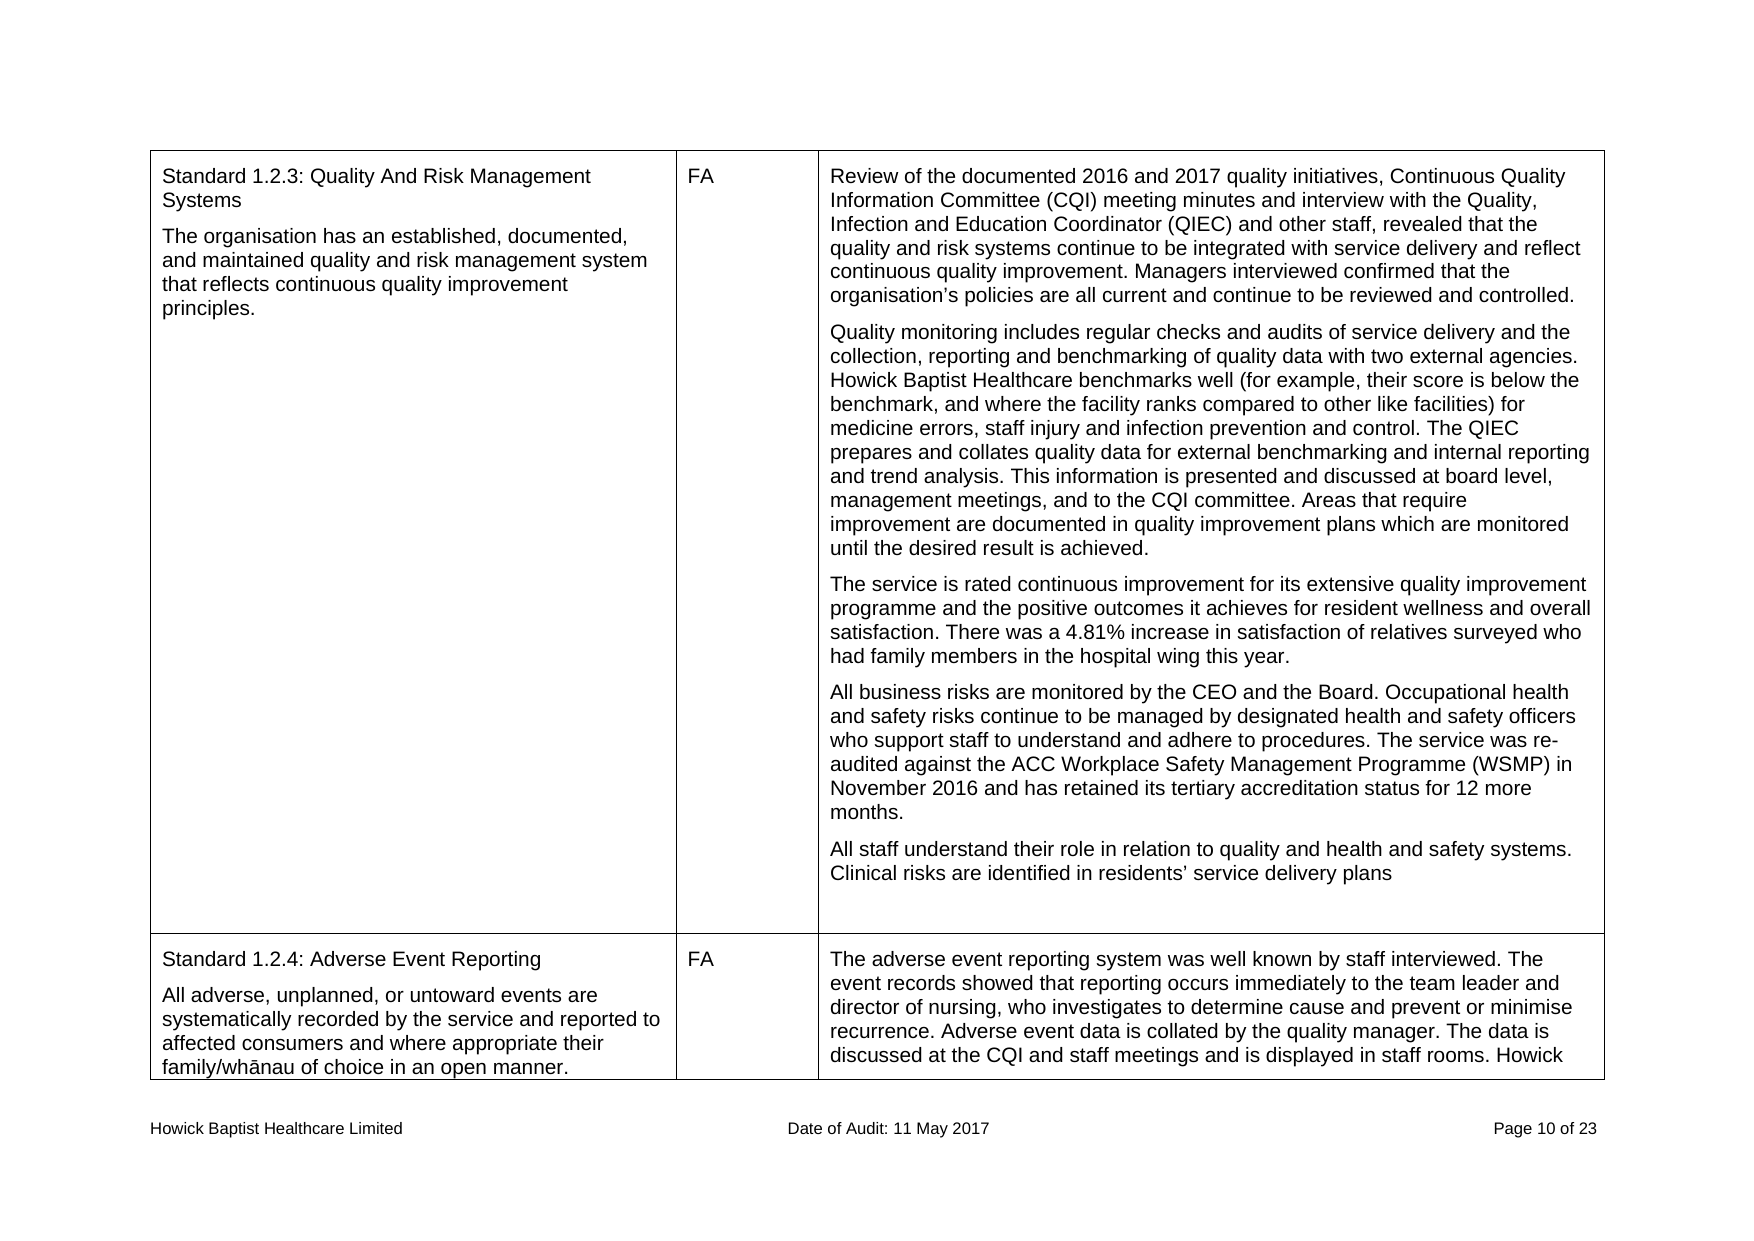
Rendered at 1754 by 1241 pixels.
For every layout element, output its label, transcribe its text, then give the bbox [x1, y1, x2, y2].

table_cell FA [677, 934, 818, 1079]
table_cell Standard 1.2.3: Quality And Risk Management Systems The organisation has an established, documented, and maintained quality and risk management system that reflects continuous quality improvement principles. [151, 151, 676, 933]
table_cell FA [677, 151, 818, 933]
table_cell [819, 934, 1604, 1079]
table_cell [151, 934, 676, 1079]
table_cell Review of the documented 2016 and 2017 quality initiatives, Continuous Quality Information Committee (CQI) meeting minutes and interview with the Quality, Infection and Education Coordinator (QIEC) and other staff, revealed that the quality and risk systems continue to be integrated with service delivery and reflect continuous quality improvement. Managers interviewed confirmed that the organisation’s policies are all current and continue to be reviewed and controlled. Quality monitoring includes regular checks and audits of service delivery and the collection, reporting and benchmarking of quality data with two external agencies. Howick Baptist Healthcare benchmarks well (for example, their score is below the benchmark, and where the facility ranks compared to other like facilities) for medicine errors, staff injury and infection prevention and control. The QIEC prepares and collates quality data for external benchmarking and internal reporting and trend analysis. This information is presented and discussed at board level, management meetings, and to the CQI committee. Areas that require improvement are documented in quality improvement plans which are monitored until the desired result is achieved. The service is rated continuous improvement for its extensive quality improvement programme and the positive outcomes it achieves for resident wellness and overall satisfaction. There was a 4.81% increase in satisfaction of relatives surveyed who had family members in the hospital wing this year. All business risks are monitored by the CEO and the Board. Occupational health and safety risks continue to be managed by designated health and safety officers who support staff to understand and adhere to procedures. The service was re-audited against the ACC Workplace Safety Management Programme (WSMP) in November 2016 and has retained its tertiary accreditation status for 12 more months. All staff understand their role in relation to quality and health and safety systems. Clinical risks are identified in residents’ service delivery plans [819, 151, 1604, 933]
